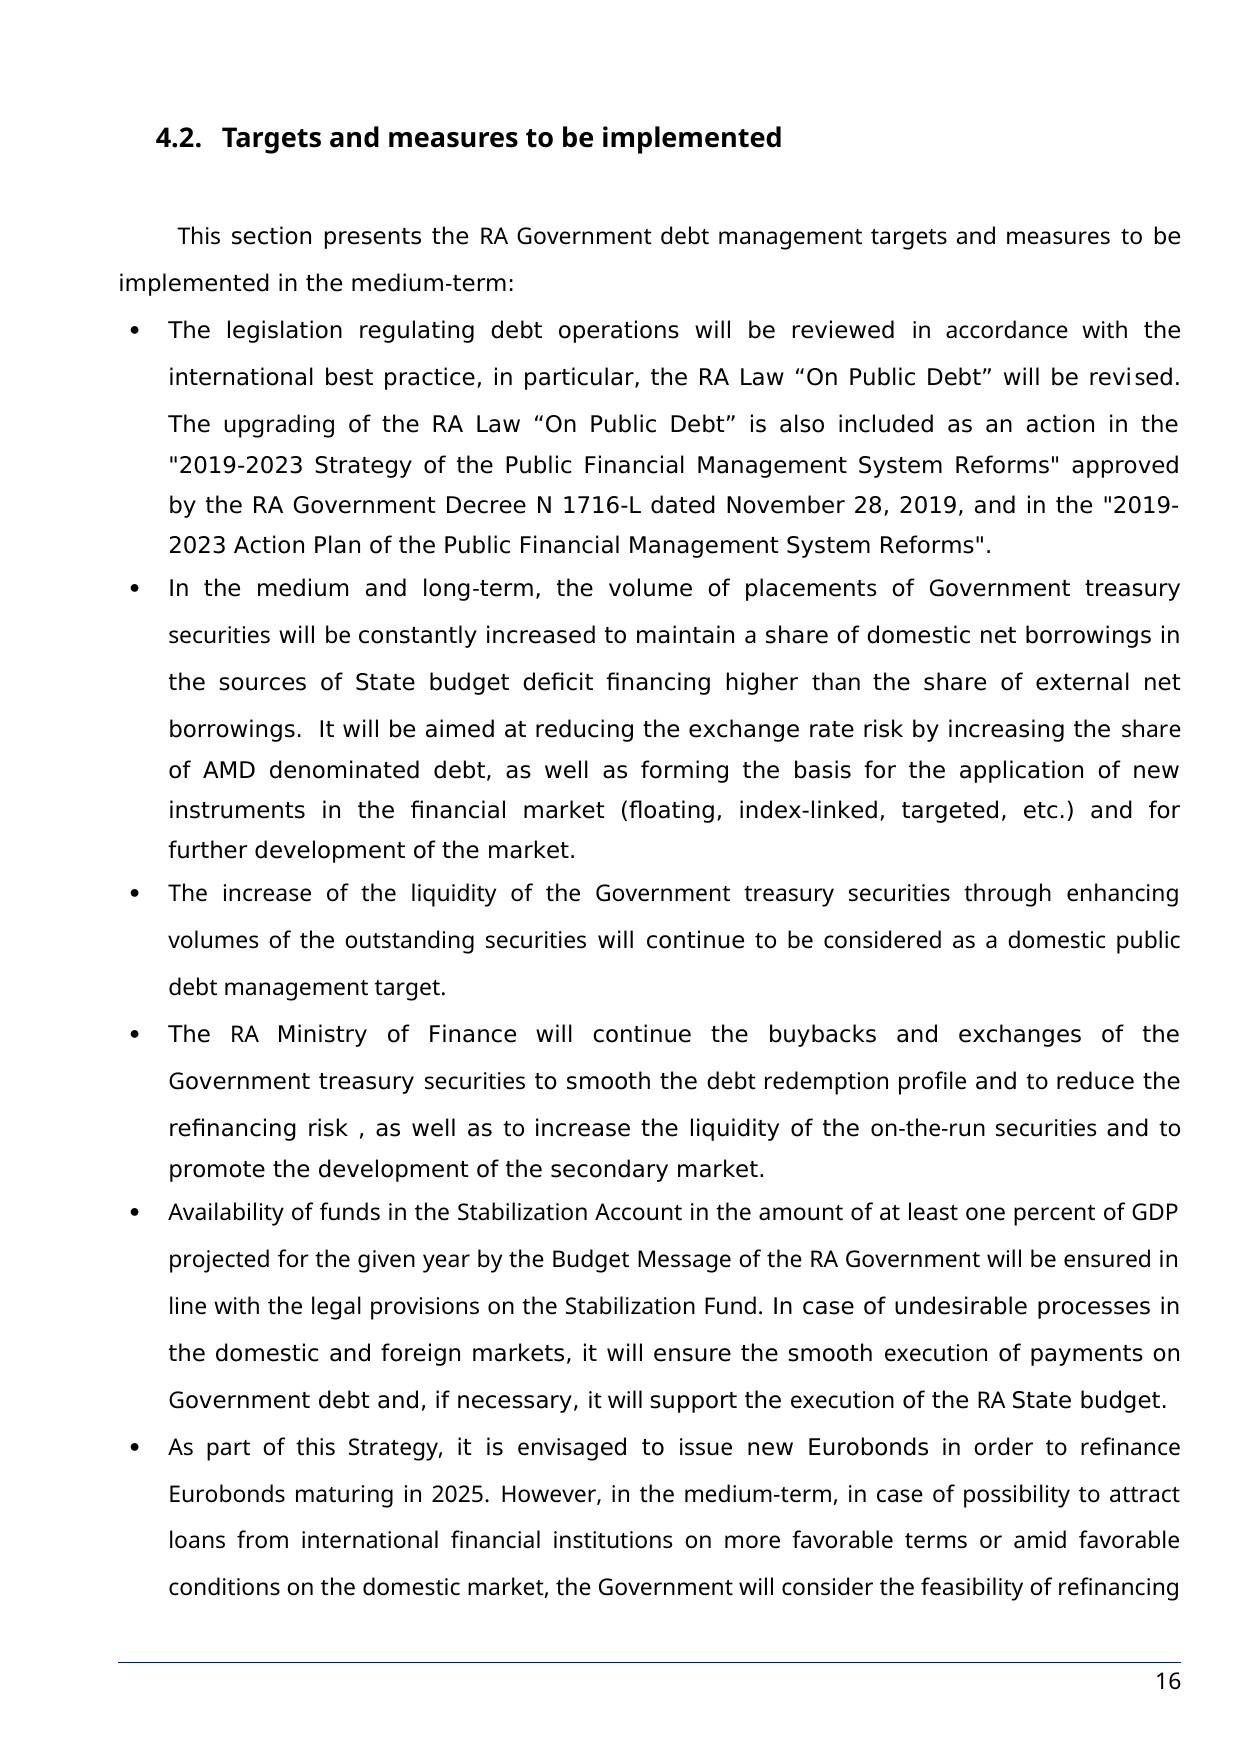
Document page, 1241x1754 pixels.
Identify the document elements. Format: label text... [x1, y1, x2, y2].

list The RA Ministry of Finance will continue the buybacks and exchanges of the Government treasury securities to smooth the debt redemption profile and to reduce the refinancing risk , as well as to increase the liquidity of the on-the-run securities and to promote the development of the secondary market. [131, 1018, 1181, 1183]
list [131, 1431, 1181, 1602]
text This section presents the RA Government debt management targets and measures to be implemented in the medium-term: [118, 220, 1181, 298]
list Availability of funds in the Stabilization Account in the amount of at least one percent of GDP projected for the given year by the Budget Message of the RA Government will be ensured in line with the legal provisions on the Stabilization Fund. In case of undesirable processes in the domestic and foreign markets, it will ensure the smooth execution of payments on Government debt and, if necessary, it will support the execution of the RA State budget. [131, 1196, 1181, 1415]
list In the medium and long-term, the volume of placements of Government treasury securities will be constantly increased to maintain a share of domestic net borrowings in the sources of State budget deficit financing higher than the share of external net borrowings. It will be aimed at reducing the exchange rate risk by increasing the share of AMD denominated debt, as well as forming the basis for the application of new instruments in the financial market (floating, index-linked, targeted, etc.) and for further development of the market. [131, 572, 1181, 864]
subtitle Targets and measures to be implemented [156, 118, 1181, 155]
list The increase of the liquidity of the Government treasury securities through enhancing volumes of the outstanding securities will continue to be considered as a domestic public debt management target. [131, 877, 1181, 1002]
list The legislation regulating debt operations will be reviewed in accordance with the international best practice, in particular, the RA Law “On Public Debt” will be revised. The upgrading of the RA Law “On Public Debt” is also included as an action in the "2019-2023 Strategy of the Public Financial Management System Reforms" approved by the RA Government Decree N 1716-L dated November 28, 2019, and in the "2019-2023 Action Plan of the Public Financial Management System Reforms". [131, 314, 1181, 559]
